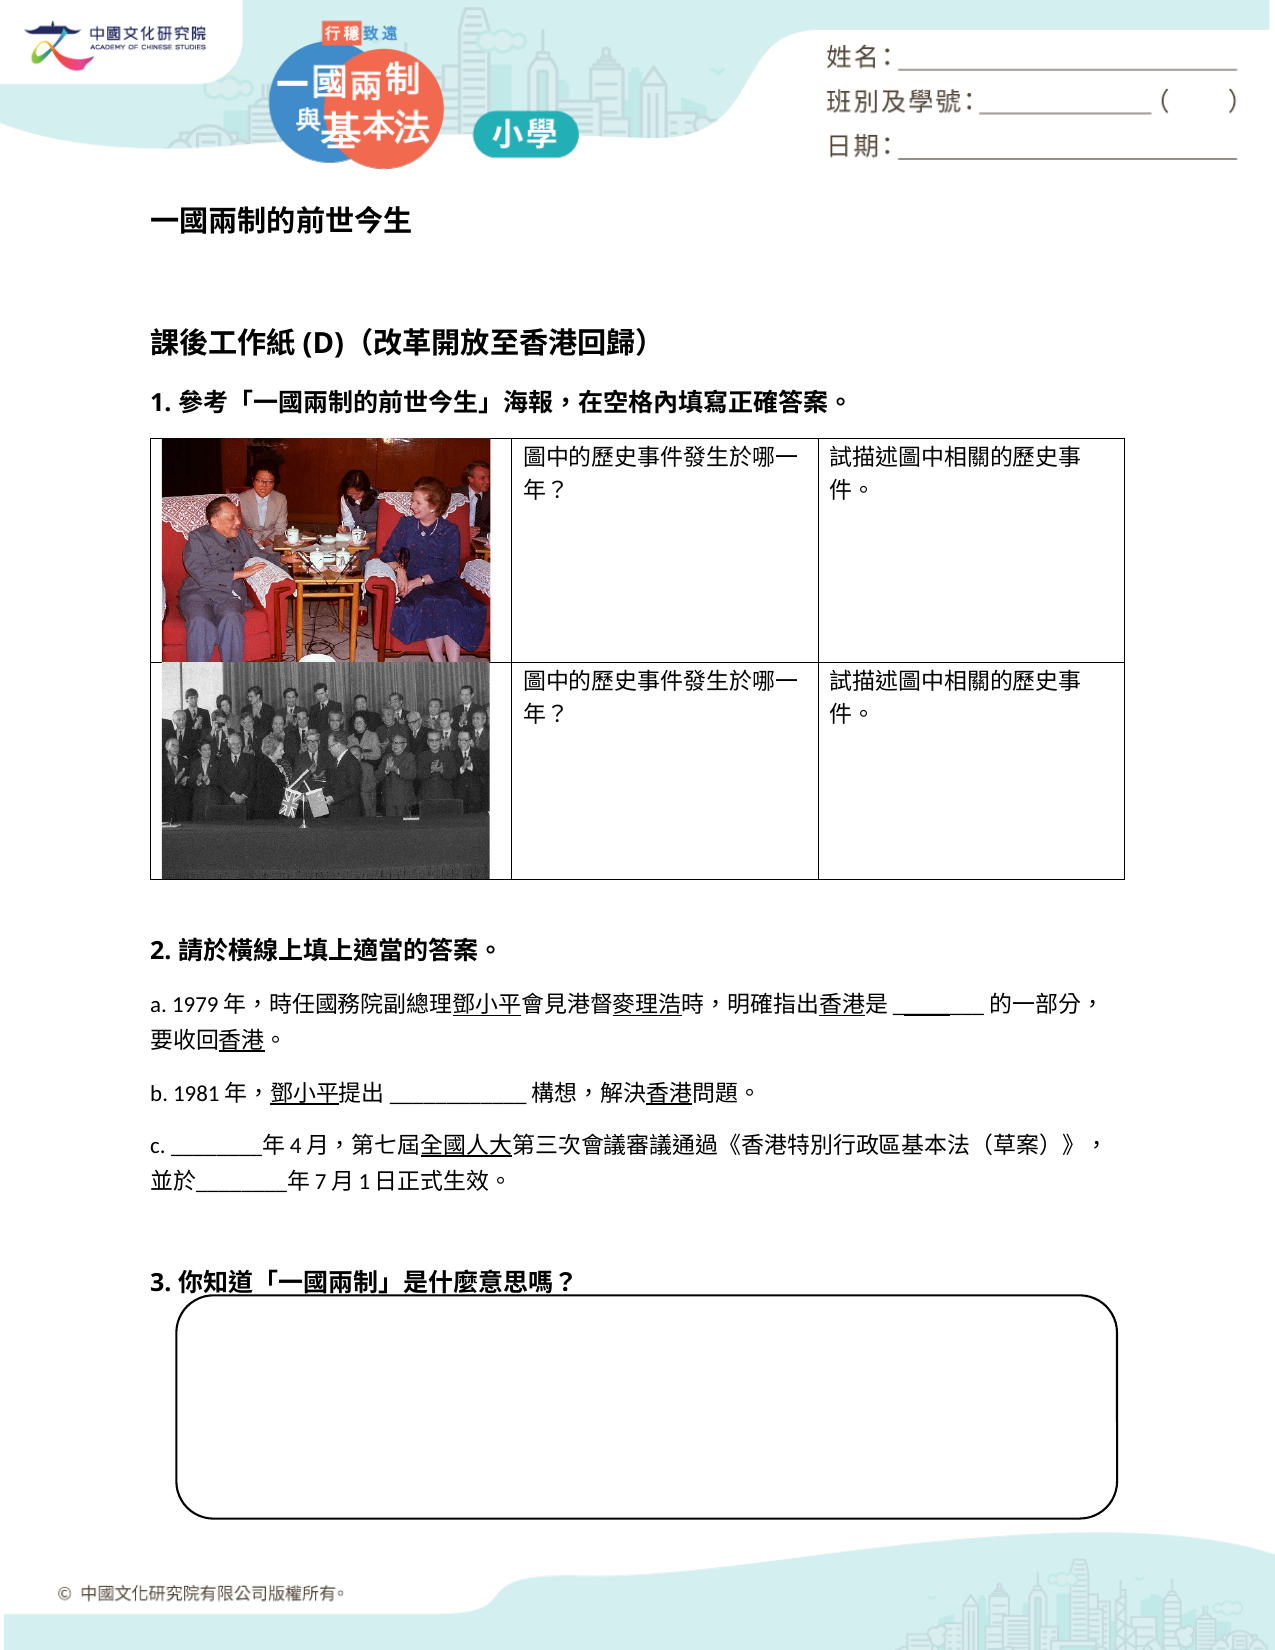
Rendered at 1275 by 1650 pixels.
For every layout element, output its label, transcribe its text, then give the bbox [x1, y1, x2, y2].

table_cell [490, 663, 511, 879]
table_header 圖中的歷史事件發生於哪一年？ [512, 439, 818, 662]
table_header [151, 439, 161, 662]
text 一國兩制的前世今生 [150, 198, 1125, 240]
text 3. 你知道「一國兩制」是什麼意思嗎？ [150, 1262, 1125, 1298]
table_header 試描述圖中相關的歷史事件。 [819, 439, 1124, 662]
text a. 1979年，時任國務院副總理鄧小平會見港督麥理浩時，明確指出香港是 ________ 的一部分，要收回香港。 [150, 986, 1125, 1055]
picture [0, 0, 1270, 182]
table_header [491, 439, 511, 662]
table_cell 圖中的歷史事件發生於哪一年？ [512, 663, 818, 879]
text c. ________年4月，第七屆全國人大第三次會議審議通過《香港特別行政區基本法（草案）》，並於________年7月1日正式生效。 [150, 1127, 1125, 1196]
text 2. 請於橫線上填上適當的答案。 [150, 930, 1125, 967]
text 課後工作紙 (D)（改革開放至香港回歸） [150, 319, 1125, 362]
picture [161, 438, 491, 879]
table_cell [151, 663, 161, 879]
text b. 1981年，鄧小平提出 ____________ 構想，解決香港問題。 [150, 1074, 1125, 1108]
picture [3, 1527, 1275, 1650]
table_cell 試描述圖中相關的歷史事件。 [819, 663, 1124, 879]
text 1. 參考「一國兩制的前世今生」海報，在空格內填寫正確答案。 [150, 382, 1125, 418]
